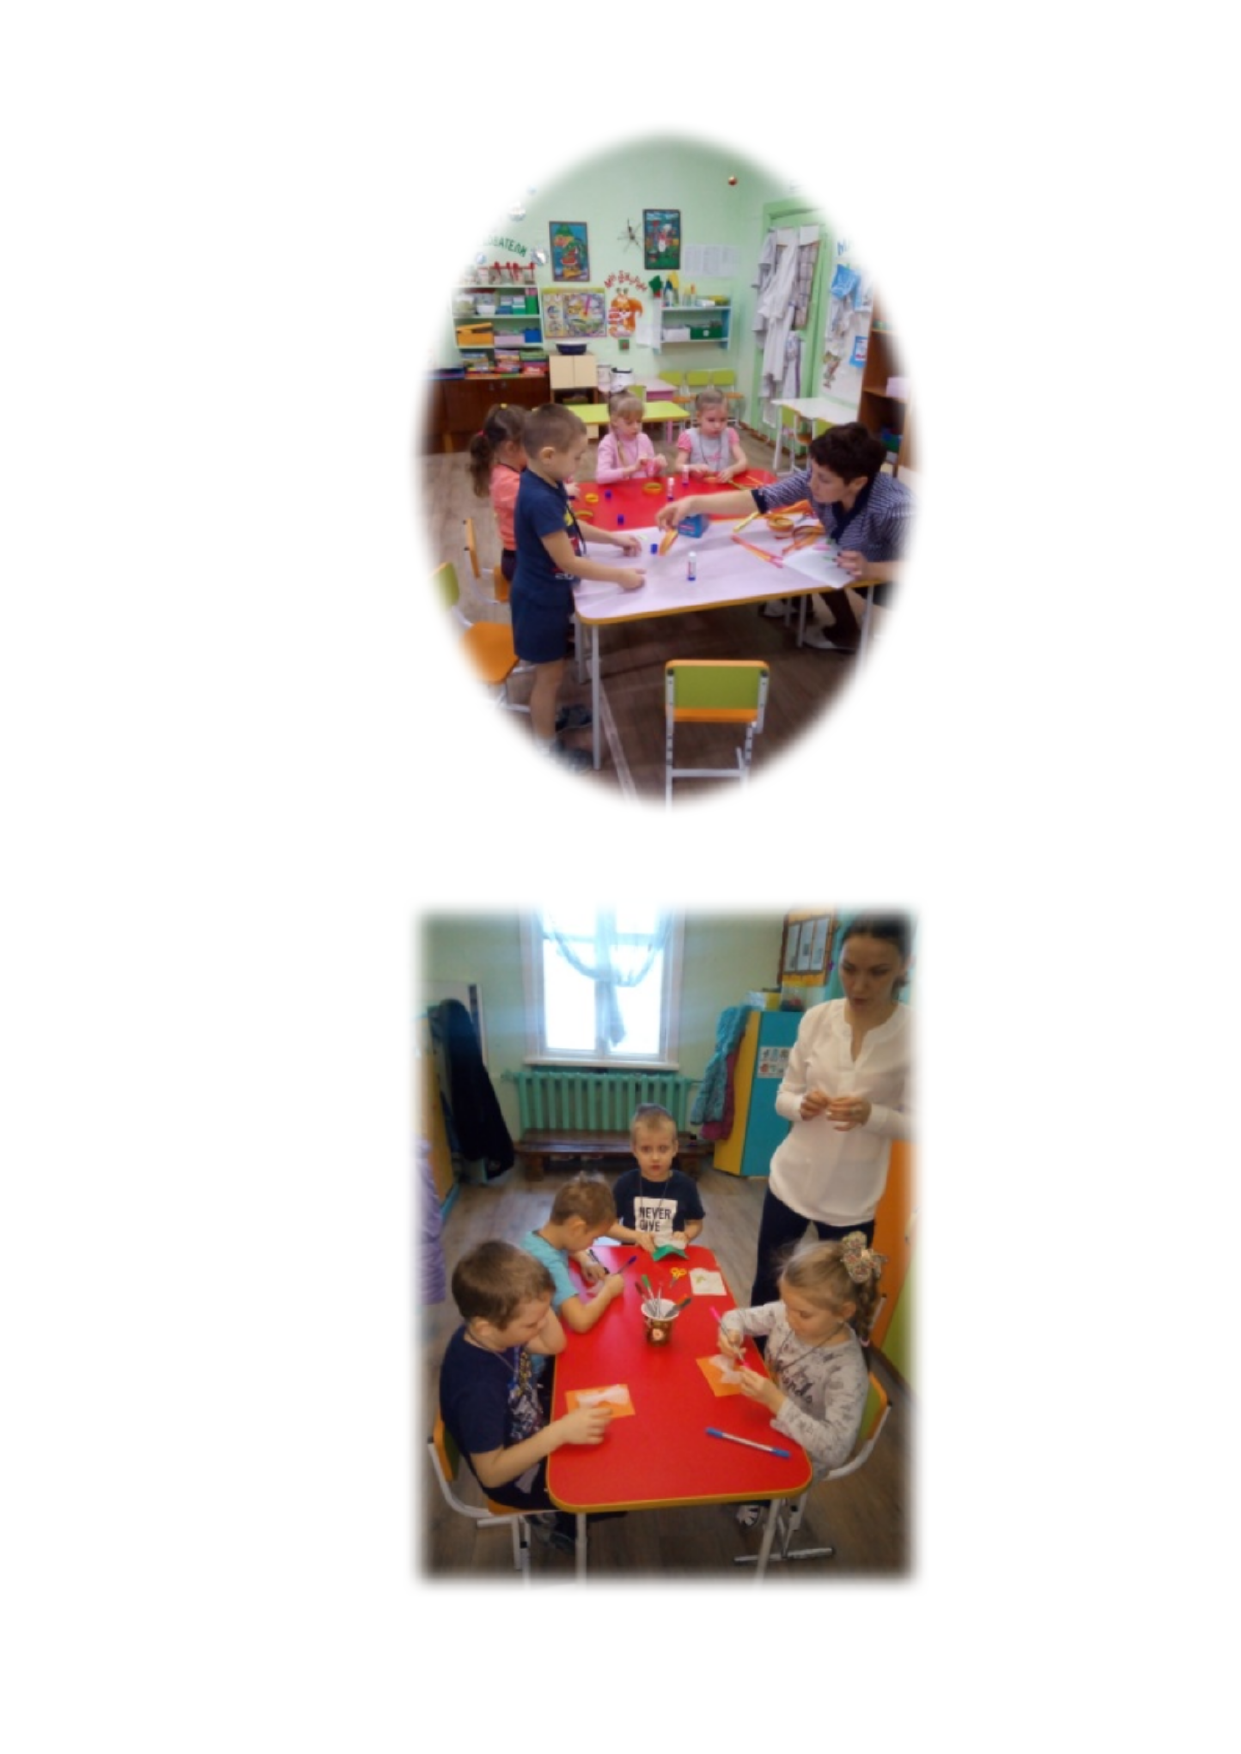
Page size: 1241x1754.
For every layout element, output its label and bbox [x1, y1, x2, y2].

picture [433, 148, 900, 788]
picture [433, 926, 900, 1568]
